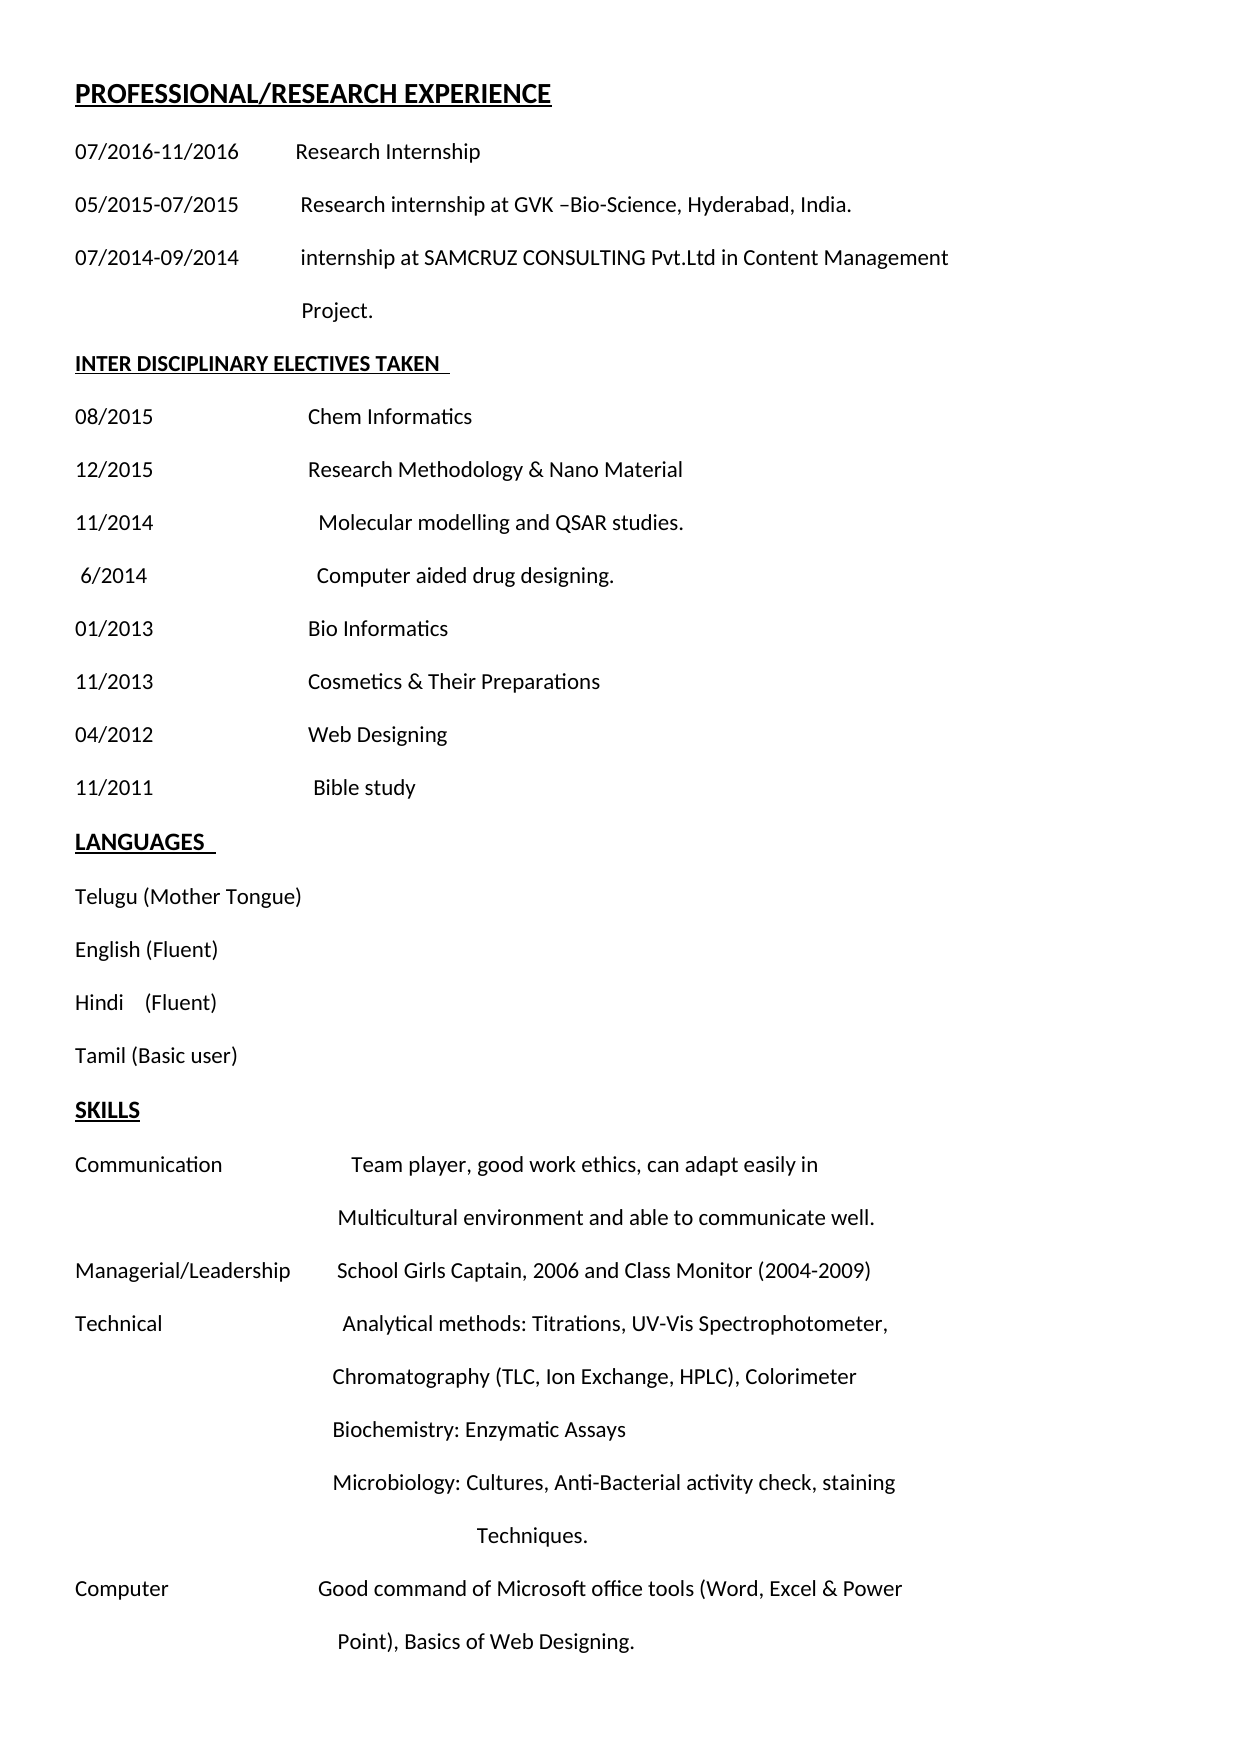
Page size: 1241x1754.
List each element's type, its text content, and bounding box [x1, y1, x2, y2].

text 11/2013 Cosmetics & Their Preparations [75, 667, 1165, 695]
text Communication Team player, good work ethics, can adapt easily in [75, 1150, 1165, 1178]
text 07/2016-11/2016 Research Internship [75, 137, 1165, 165]
text Techniques. [75, 1521, 1165, 1549]
text LANGUAGES [75, 826, 1165, 857]
text Biochemistry: Enzymatic Assays [75, 1415, 1165, 1443]
text 6/2014 Computer aided drug designing. [75, 561, 1165, 589]
text PROFESSIONAL/RESEARCH EXPERIENCE [75, 75, 1165, 111]
text 07/2014-09/2014 internship at SAMCRUZ CONSULTING Pvt.Ltd in Content Management [75, 243, 1165, 271]
text SKILLS [75, 1094, 1165, 1124]
text Tamil (Basic user) [75, 1041, 1165, 1069]
text 12/2015 Research Methodology & Nano Material [75, 455, 1165, 483]
text Multicultural environment and able to communicate well. [75, 1203, 1165, 1231]
text INTER DISCIPLINARY ELECTIVES TAKEN [75, 349, 1165, 377]
text Computer Good command of Microsoft office tools (Word, Excel & Power [75, 1574, 1165, 1602]
text 04/2012 Web Designing [75, 720, 1165, 748]
text Telugu (Mother Tongue) [75, 882, 1165, 910]
text Hindi (Fluent) [75, 988, 1165, 1016]
text 05/2015-07/2015 Research internship at GVK –Bio-Science, Hyderabad, India. [75, 190, 1165, 218]
text Managerial/Leadership School Girls Captain, 2006 and Class Monitor (2004-2009) [75, 1256, 1165, 1284]
text Chromatography (TLC, Ion Exchange, HPLC), Colorimeter [75, 1362, 1165, 1390]
text English (Fluent) [75, 935, 1165, 963]
text 01/2013 Bio Informatics [75, 614, 1165, 642]
text 11/2011 Bible study [75, 773, 1165, 801]
text Point), Basics of Web Designing. [75, 1627, 1165, 1655]
text 11/2014 Molecular modelling and QSAR studies. [75, 508, 1165, 536]
text Technical Analytical methods: Titrations, UV-Vis Spectrophotometer, [75, 1309, 1165, 1337]
text Microbiology: Cultures, Anti-Bacterial activity check, staining [75, 1468, 1165, 1496]
text Project. [75, 296, 1165, 324]
text 08/2015 Chem Informatics [75, 402, 1165, 430]
